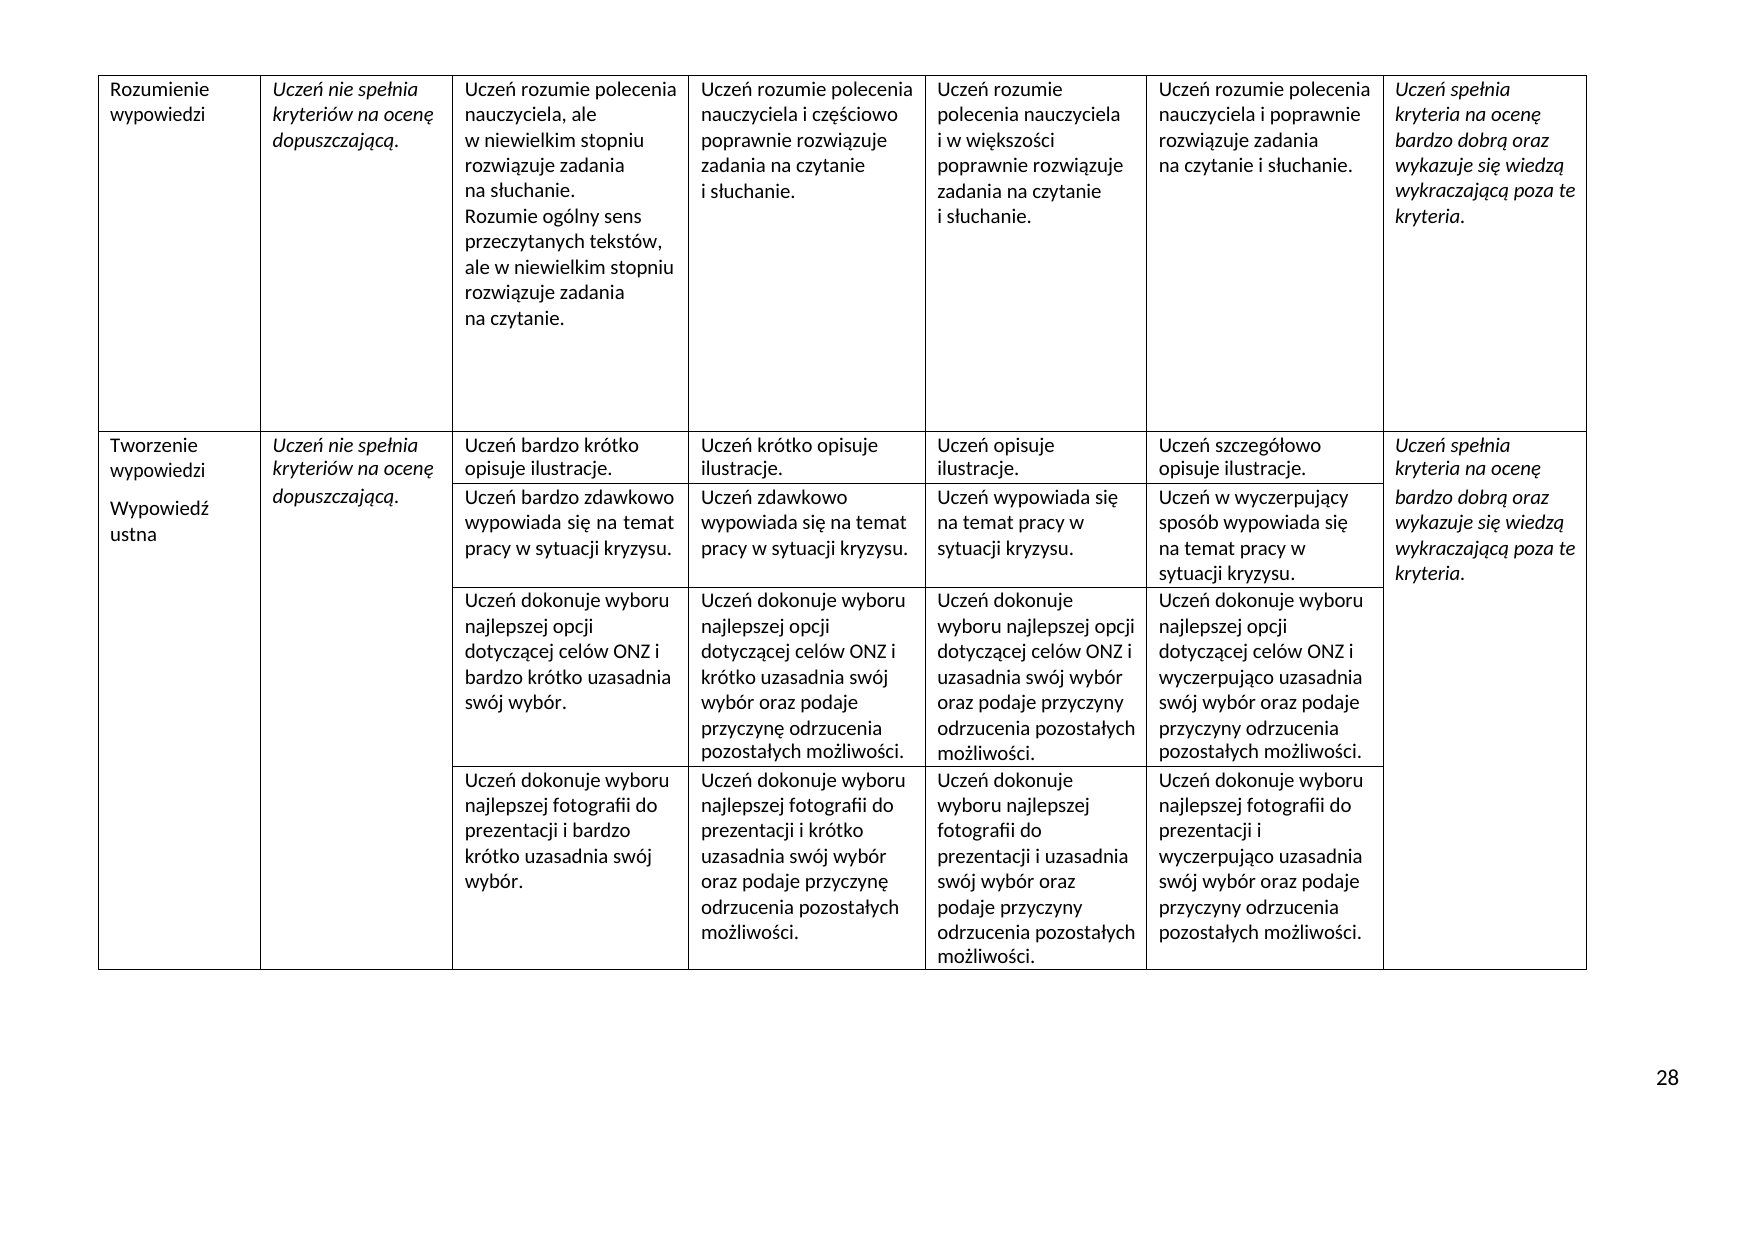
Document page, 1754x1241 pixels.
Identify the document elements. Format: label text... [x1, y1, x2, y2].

table_cell bardzo dobrą oraz wykazuje się wiedzą wykraczającą poza te kryteria. [1384, 483, 1586, 969]
table_cell Uczeń dokonuje wyboru najlepszej opcji dotyczącej celów ONZ i wyczerpująco uzasadnia swój wybór oraz podaje przyczyny odrzucenia pozostałych możliwości. [1147, 588, 1383, 766]
table_cell Uczeń w wyczerpujący sposób wypowiada się na temat pracy w sytuacji kryzysu. [1147, 484, 1383, 587]
table_cell Uczeń rozumie polecenia nauczyciela i częściowo poprawnie rozwiązuje zadania na czytanie i słuchanie. [689, 76, 925, 431]
table_cell Uczeń zdawkowo wypowiada się na temat pracy w sytuacji kryzysu. [689, 484, 925, 587]
table_cell Uczeń dokonuje wyboru najlepszej fotografii do prezentacji i uzasadnia swój wybór oraz podaje przyczyny odrzucenia pozostałych możliwości. [926, 767, 1146, 969]
table_cell Uczeń bardzo krótko opisuje ilustracje. [453, 432, 688, 483]
table_cell Tworzenie wypowiedzi [99, 432, 260, 483]
table_cell Uczeń krótko opisuje ilustracje. [689, 432, 925, 483]
table_cell Uczeń dokonuje wyboru najlepszej opcji dotyczącej celów ONZ i bardzo krótko uzasadnia swój wybór. [453, 588, 688, 766]
table_cell Uczeń opisuje ilustracje. [926, 432, 1146, 483]
table_cell Uczeń dokonuje wyboru najlepszej opcji dotyczącej celów ONZ i krótko uzasadnia swój wybór oraz podaje przyczynę odrzucenia pozostałych możliwości. [689, 588, 925, 766]
table_cell Rozumienie wypowiedzi [99, 76, 260, 431]
table_cell Uczeń wypowiada się na temat pracy w sytuacji kryzysu. [926, 484, 1146, 587]
table_cell dopuszczającą. [261, 483, 452, 969]
table_cell Uczeń dokonuje wyboru najlepszej fotografii do prezentacji i krótko uzasadnia swój wybór oraz podaje przyczynę odrzucenia pozostałych możliwości. [689, 767, 925, 969]
table_cell Uczeń nie spełnia kryteriów na ocenę dopuszczającą. [261, 76, 452, 431]
table_cell Uczeń dokonuje wyboru najlepszej fotografii do prezentacji i wyczerpująco uzasadnia swój wybór oraz podaje przyczyny odrzucenia pozostałych możliwości. [1147, 767, 1383, 969]
table_cell Uczeń spełnia kryteria na ocenę bardzo dobrą oraz wykazuje się wiedzą wykraczającą poza te kryteria. [1384, 76, 1586, 431]
table_cell Uczeń bardzo zdawkowo wypowiada się na temat pracy w sytuacji kryzysu. [453, 484, 688, 587]
table_cell Uczeń rozumie polecenia nauczyciela i w większości poprawnie rozwiązuje zadania na czytanie i słuchanie. [926, 76, 1146, 431]
table_cell Uczeń rozumie polecenia nauczyciela i poprawnie rozwiązuje zadania na czytanie i słuchanie. [1147, 76, 1383, 431]
table_cell Uczeń dokonuje wyboru najlepszej fotografii do prezentacji i bardzo krótko uzasadnia swój wybór. [453, 767, 688, 969]
table_cell Wypowiedź ustna [99, 483, 260, 969]
table_cell Uczeń rozumie polecenia nauczyciela, ale w niewielkim stopniu rozwiązuje zadania na słuchanie. Rozumie ogólny sens przeczytanych tekstów, ale w niewielkim stopniu rozwiązuje zadania na czytanie. [453, 76, 688, 431]
table_cell Uczeń spełnia kryteria na ocenę [1384, 432, 1586, 483]
table_cell Uczeń szczegółowo opisuje ilustracje. [1147, 432, 1383, 483]
table_cell Uczeń dokonuje wyboru najlepszej opcji dotyczącej celów ONZ i uzasadnia swój wybór oraz podaje przyczyny odrzucenia pozostałych możliwości. [926, 588, 1146, 766]
table_cell Uczeń nie spełnia kryteriów na ocenę [261, 432, 452, 483]
